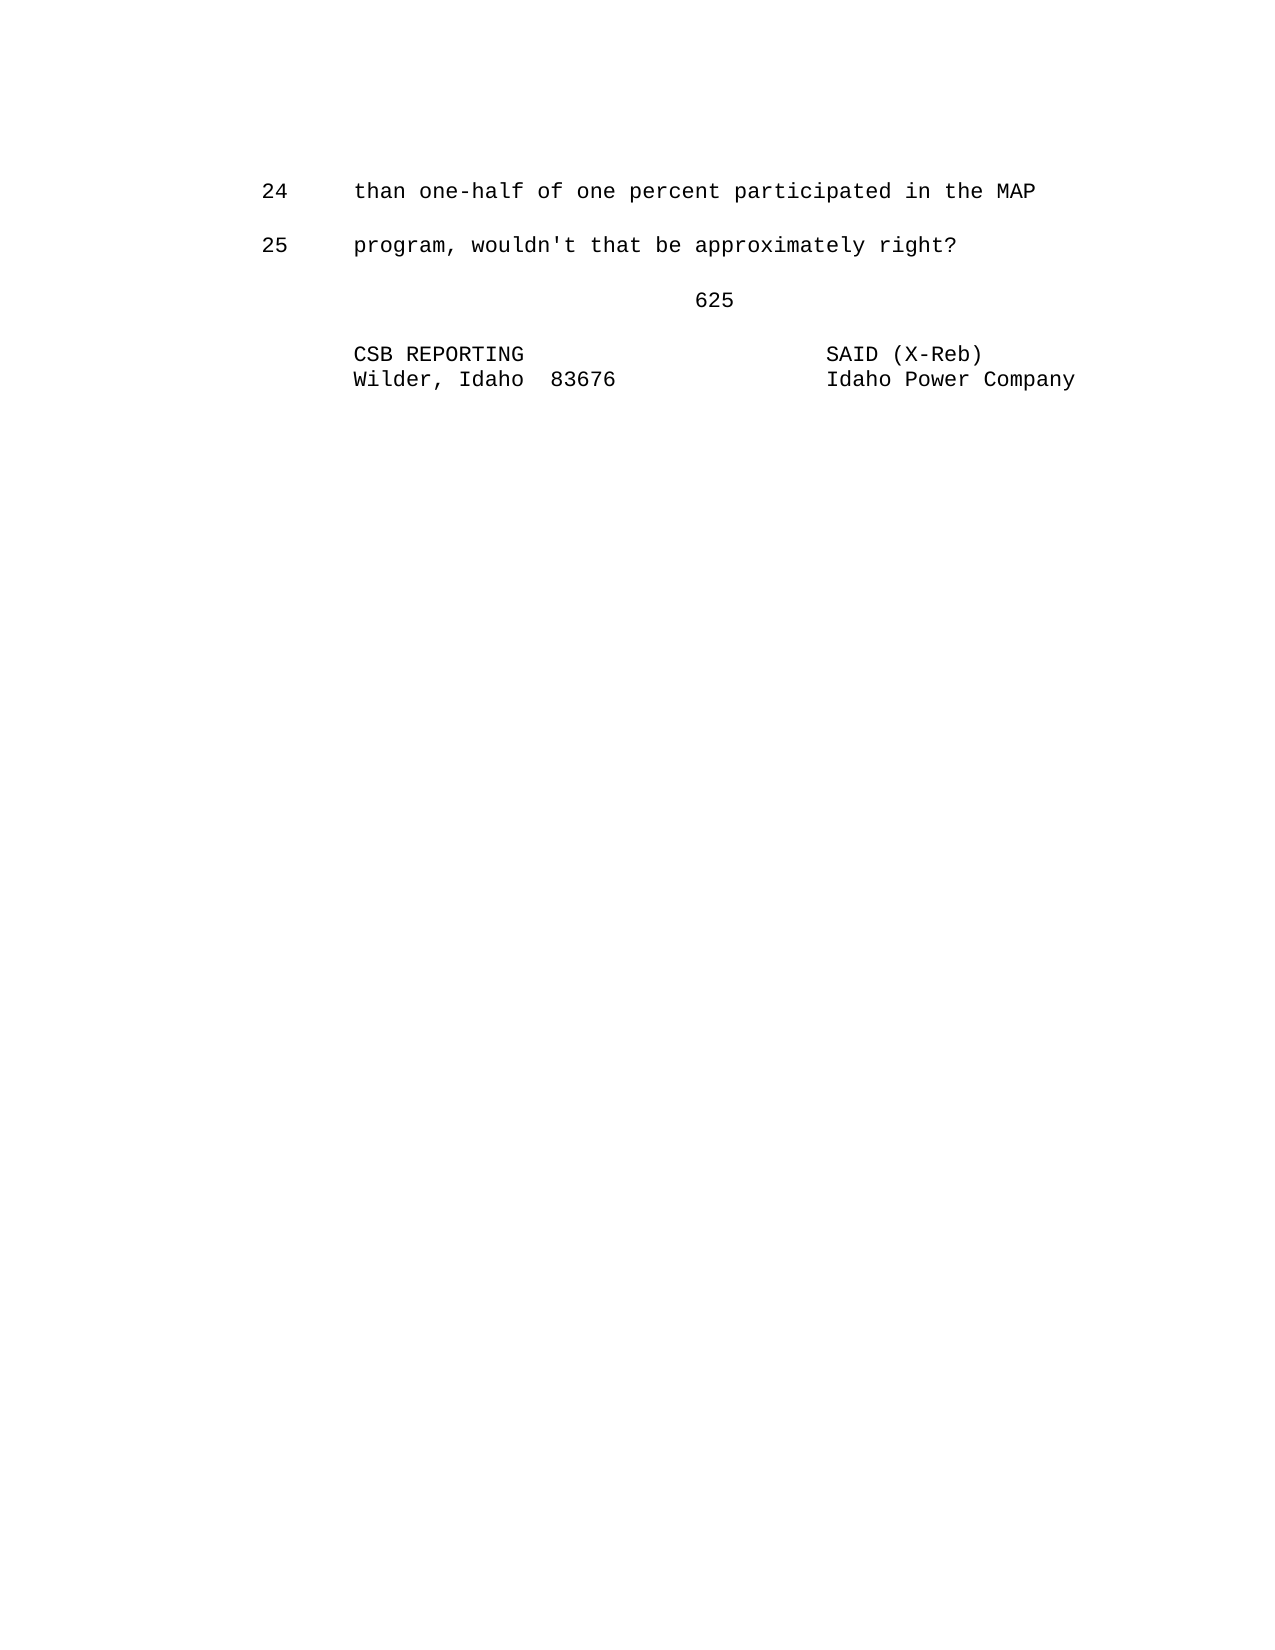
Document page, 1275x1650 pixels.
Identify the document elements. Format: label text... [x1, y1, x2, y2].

text Wilder, Idaho 83676 Idaho Power Company [156, 368, 1118, 393]
text 25 program, wouldn't that be approximately right? [156, 234, 1118, 259]
text CSB REPORTING SAID (X-Reb) [156, 343, 1118, 368]
text 24 than one-half of one percent participated in the MAP [156, 180, 1118, 204]
text 625 [156, 289, 1118, 314]
